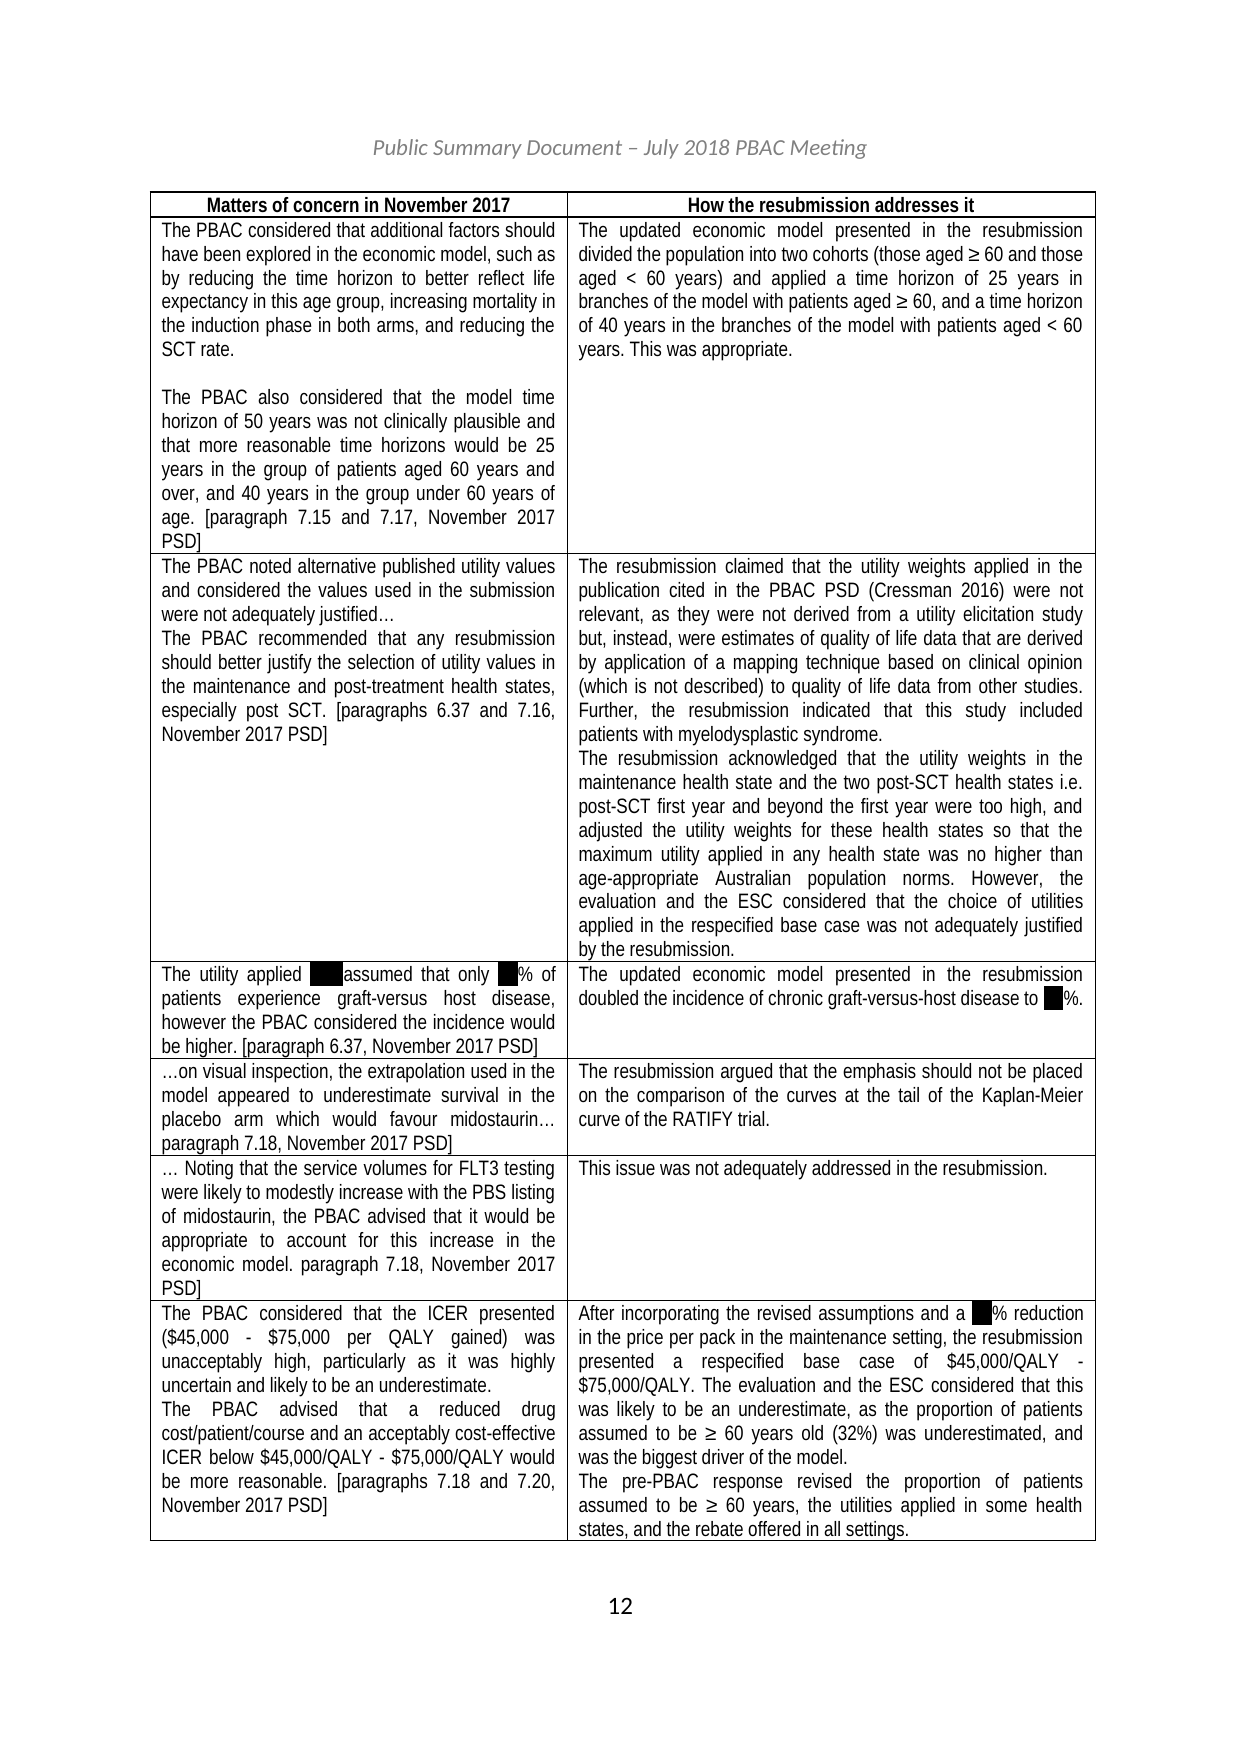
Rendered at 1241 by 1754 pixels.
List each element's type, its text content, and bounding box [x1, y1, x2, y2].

table_cell The resubmission claimed that the utility weights applied in the publication cited in the PBAC PSD (Cressman 2016) were not relevant, as they were not derived from a utility elicitation study but, instead, were estimates of quality of life data that are derived by application of a mapping technique based on clinical opinion (which is not described) to quality of life data from other studies. Further, the resubmission indicated that this study included patients with myelodysplastic syndrome. The resubmission acknowledged that the utility weights in the maintenance health state and the two post-SCT health states i.e. post-SCT first year and beyond the first year were too high, and adjusted the utility weights for these health states so that the maximum utility applied in any health state was no higher than age-appropriate Australian population norms. However, the evaluation and the ESC considered that the choice of utilities applied in the respecified base case was not adequately justified by the resubmission. [568, 554, 1095, 961]
table_cell …on visual inspection, the extrapolation used in the model appeared to underestimate survival in the placebo arm which would favour midostaurin… paragraph 7.18, November 2017 PSD] [151, 1059, 567, 1155]
table_cell The updated economic model presented in the resubmission doubled the incidence of chronic graft-versus-host disease to ''''''%. [568, 962, 1095, 1058]
table_cell The resubmission argued that the emphasis should not be placed on the comparison of the curves at the tail of the Kaplan-Meier curve of the RATIFY trial. [568, 1059, 1095, 1155]
table_cell The PBAC considered that the ICER presented ($45,000 - $75,000 per QALY gained) was unacceptably high, particularly as it was highly uncertain and likely to be an underestimate. The PBAC advised that a reduced drug cost/patient/course and an acceptably cost-effective ICER below $45,000/QALY - $75,000/QALY would be more reasonable. [paragraphs 7.18 and 7.20, November 2017 PSD] [151, 1301, 567, 1540]
table_cell … Noting that the service volumes for FLT3 testing were likely to modestly increase with the PBS listing of midostaurin, the PBAC advised that it would be appropriate to account for this increase in the economic model. paragraph 7.18, November 2017 PSD] [151, 1156, 567, 1300]
table_cell The updated economic model presented in the resubmission divided the population into two cohorts (those aged ≥ 60 and those aged < 60 years) and applied a time horizon of 25 years in branches of the model with patients aged ≥ 60, and a time horizon of 40 years in the branches of the model with patients aged < 60 years. This was appropriate. [568, 218, 1095, 553]
table_cell After incorporating the revised assumptions and a ''''''% reduction in the price per pack in the maintenance setting, the resubmission presented a respecified base case of $45,000/QALY - $75,000/QALY. The evaluation and the ESC considered that this was likely to be an underestimate, as the proportion of patients assumed to be ≥ 60 years old (32%) was underestimated, and was the biggest driver of the model. The pre-PBAC response revised the proportion of patients assumed to be ≥ 60 years, the utilities applied in some health states, and the rebate offered in all settings. [568, 1301, 1095, 1540]
table_cell The PBAC noted alternative published utility values and considered the values used in the submission were not adequately justified… The PBAC recommended that any resubmission should better justify the selection of utility values in the maintenance and post-treatment health states, especially post SCT. [paragraphs 6.37 and 7.16, November 2017 PSD] [151, 554, 567, 961]
table_cell The PBAC considered that additional factors should have been explored in the economic model, such as by reducing the time horizon to better reflect life expectancy in this age group, increasing mortality in the induction phase in both arms, and reducing the SCT rate. The PBAC also considered that the model time horizon of 50 years was not clinically plausible and that more reasonable time horizons would be 25 years in the group of patients aged 60 years and over, and 40 years in the group under 60 years of age. [paragraph 7.15 and 7.17, November 2017 PSD] [151, 218, 567, 553]
table_cell The utility applied ''''''''''assumed that only ''''''% of patients experience graft-versus host disease, however the PBAC considered the incidence would be higher. [paragraph 6.37, November 2017 PSD] [151, 962, 567, 1058]
table_header How the resubmission addresses it [568, 193, 1095, 216]
table_header Matters of concern in November 2017 [151, 193, 567, 216]
table_cell This issue was not adequately addressed in the resubmission. [568, 1156, 1095, 1300]
